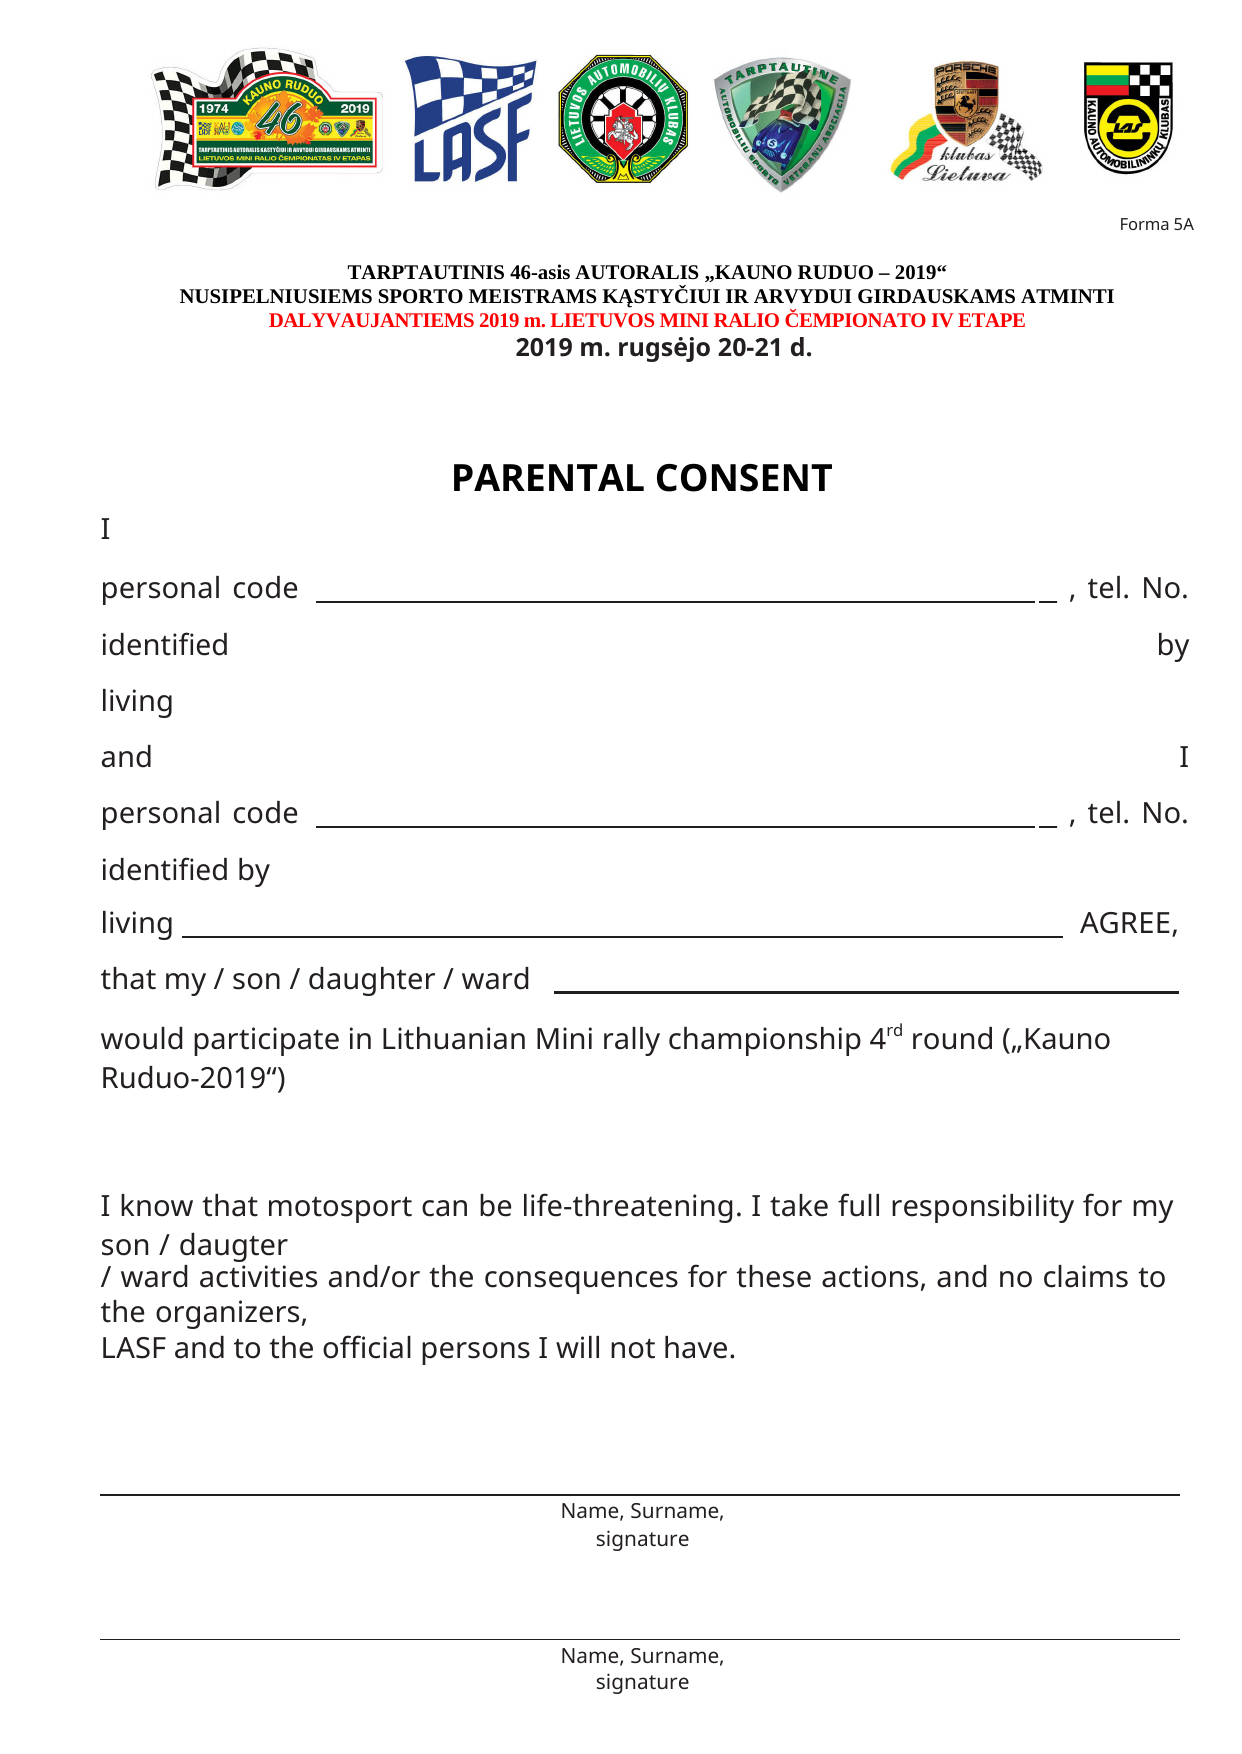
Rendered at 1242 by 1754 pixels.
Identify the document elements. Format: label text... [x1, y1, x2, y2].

text / ward activities and/or the consequences for these actions, and no claims to the organizers, [100, 1264, 1196, 1334]
text NUSIPELNIUSIEMS SPORTO MEISTRAMS KĄSTYČIUI IR ARVYDUI GIRDAUSKAMS ATMINTI [89, 284, 1205, 308]
text Name, Surname, signature [527, 1496, 758, 1553]
picture [136, 29, 1194, 210]
text personal code , tel. No. identified by living and I personal code , tel. No. identified by [100, 551, 1189, 889]
text that my / son / daughter / ward [100, 963, 1196, 1001]
text would participate in Lithuanian Mini rally championship 4rd round („Kauno Ruduo-2019“) [100, 1018, 1196, 1097]
text I [100, 513, 1187, 551]
text Name, Surname, signature [527, 1643, 758, 1695]
text I know that motosport can be life-threatening. I take full responsibility for my son / daugter [100, 1185, 1196, 1264]
text 2019 m. rugsėjo 20-21 d. [89, 332, 1164, 362]
text DALYVAUJANTIEMS 2019 m. LIETUVOS MINI RALIO ČEMPIONATO IV ETAPE [89, 308, 1205, 332]
text PARENTAL CONSENT [89, 452, 1194, 503]
text living [100, 907, 1071, 942]
text AGREE, [1080, 907, 1196, 942]
text TARPTAUTINIS 46-asis AUTORALIS „KAUNO RUDUO – 2019“ [89, 260, 1205, 284]
text LASF and to the official persons I will not have. [100, 1334, 1196, 1367]
